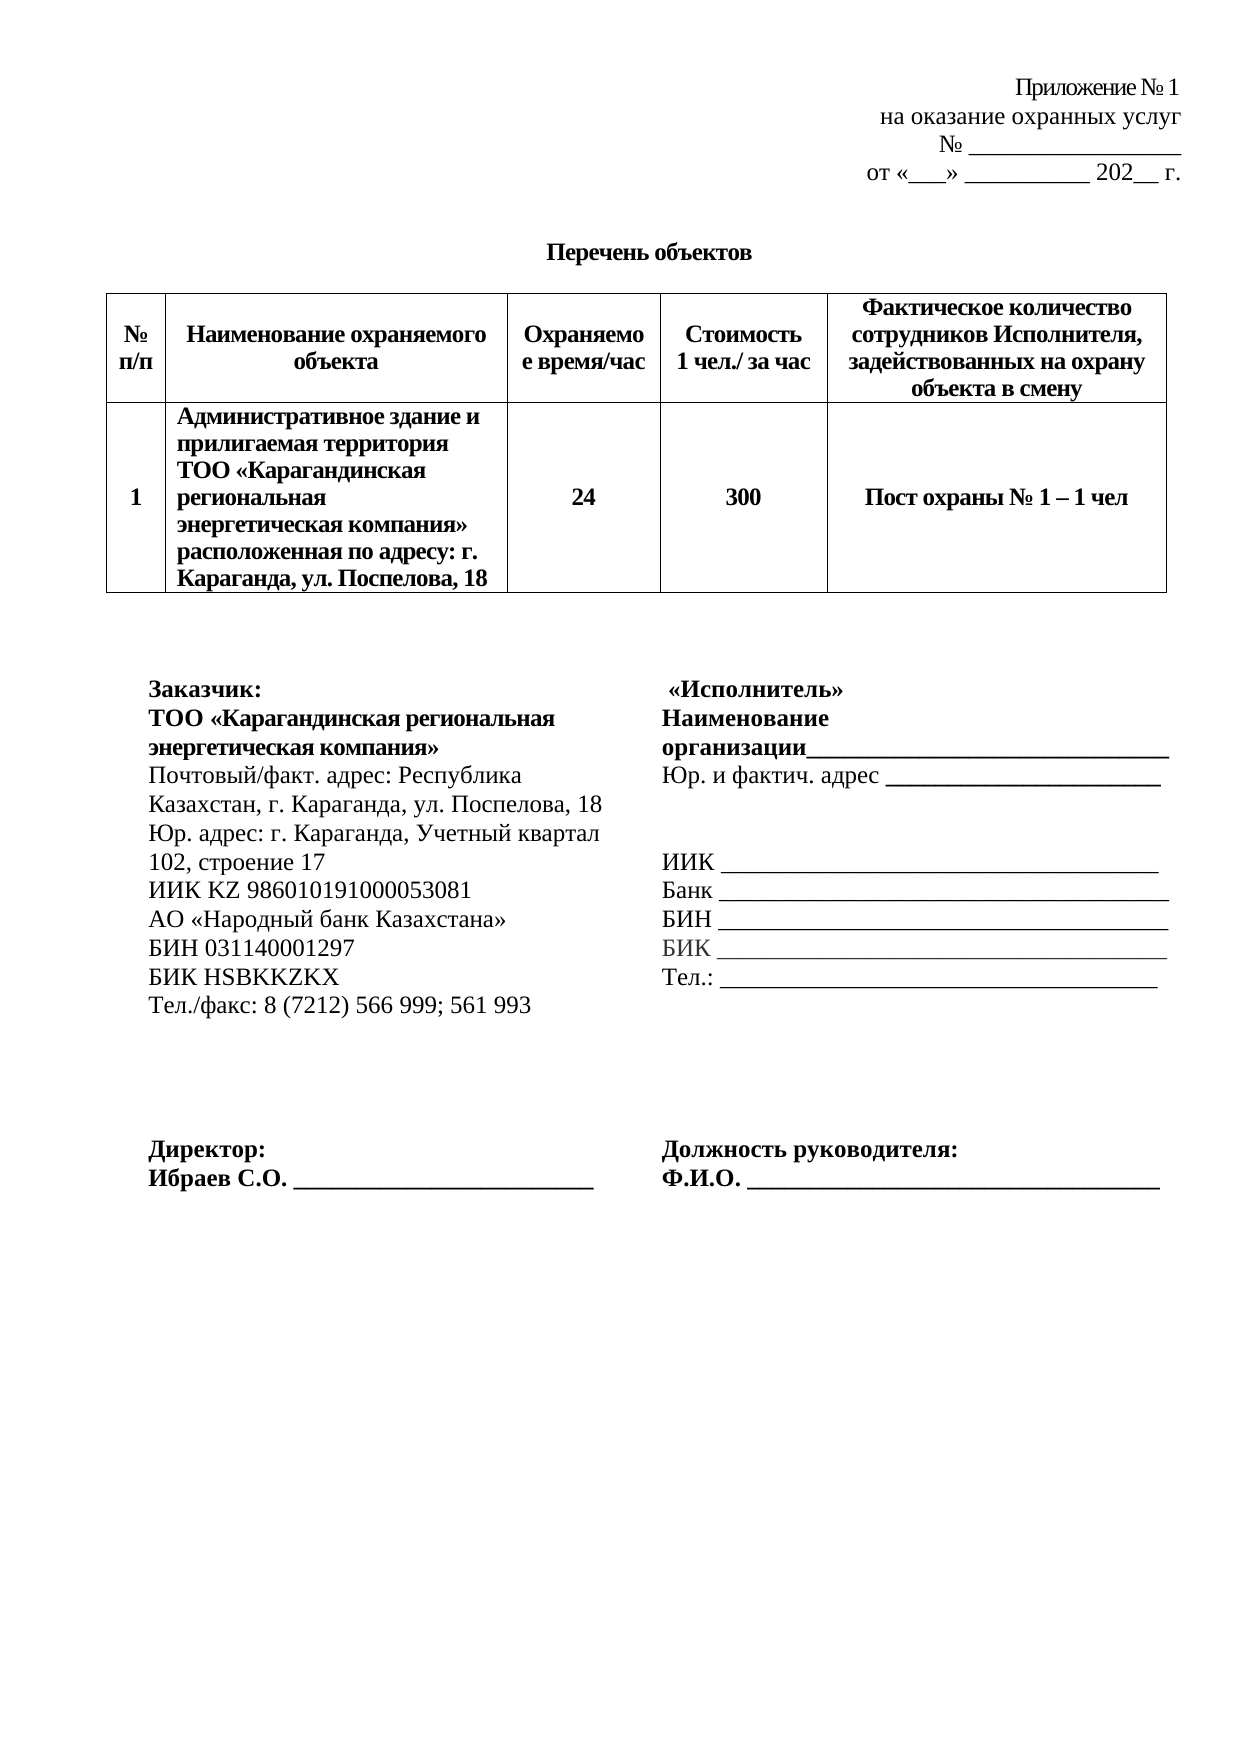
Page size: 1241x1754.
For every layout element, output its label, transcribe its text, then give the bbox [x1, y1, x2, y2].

table_cell 1 [107, 403, 165, 592]
table_header «Исполнитель» Наименование организации_____________________________ Юр. и фактич. адрес ______________________ ИИК ___________________________________ Банк ____________________________________ БИН ____________________________________ БИК ____________________________________ Тел.: ___________________________________ Должность руководителя: Ф.И.О. _________________________________ [650, 674, 1180, 1249]
text № _________________ [118, 129, 1181, 158]
table_header Наименование охраняемого объекта [166, 294, 507, 402]
table_cell 300 [661, 403, 827, 592]
table_cell Административное здание и прилигаемая территория ТОО «Карагандинская региональная энергетическая компания» расположенная по адресу: г. Караганда, ул. Поспелова, 18 [166, 403, 507, 592]
text от «___» __________ 202__ г. [118, 158, 1181, 185]
table_header Охраняемое время/час [508, 294, 660, 402]
text Приложение № 1 [118, 74, 1181, 101]
table_header Фактическое количество сотрудников Исполнителя, задействованных на охрану объекта в смену [828, 294, 1166, 402]
table_cell 24 [508, 403, 660, 592]
text Перечень объектов [118, 239, 1181, 266]
table_header Заказчик: ТОО «Карагандинская региональная энергетическая компания» Почтовый/факт. адрес: Республика Казахстан, г. Караганда, ул. Поспелова, 18 Юр. адрес: г. Караганда, Учетный квартал 102, строение 17 ИИК KZ 986010191000053081 АО «Народный банк Казахстана» БИН 031140001297 БИК HSBKKZKX Тел./факс: 8 (7212) 566 999; 561 993 Директор: Ибраев С.О. ________________________ [137, 674, 650, 1249]
table_cell Пост охраны № 1 – 1 чел [828, 403, 1166, 592]
table_header Стоимость 1 чел./ за час [661, 294, 827, 402]
text на оказание охранных услуг [118, 101, 1181, 129]
table_header № п/п [107, 294, 165, 402]
